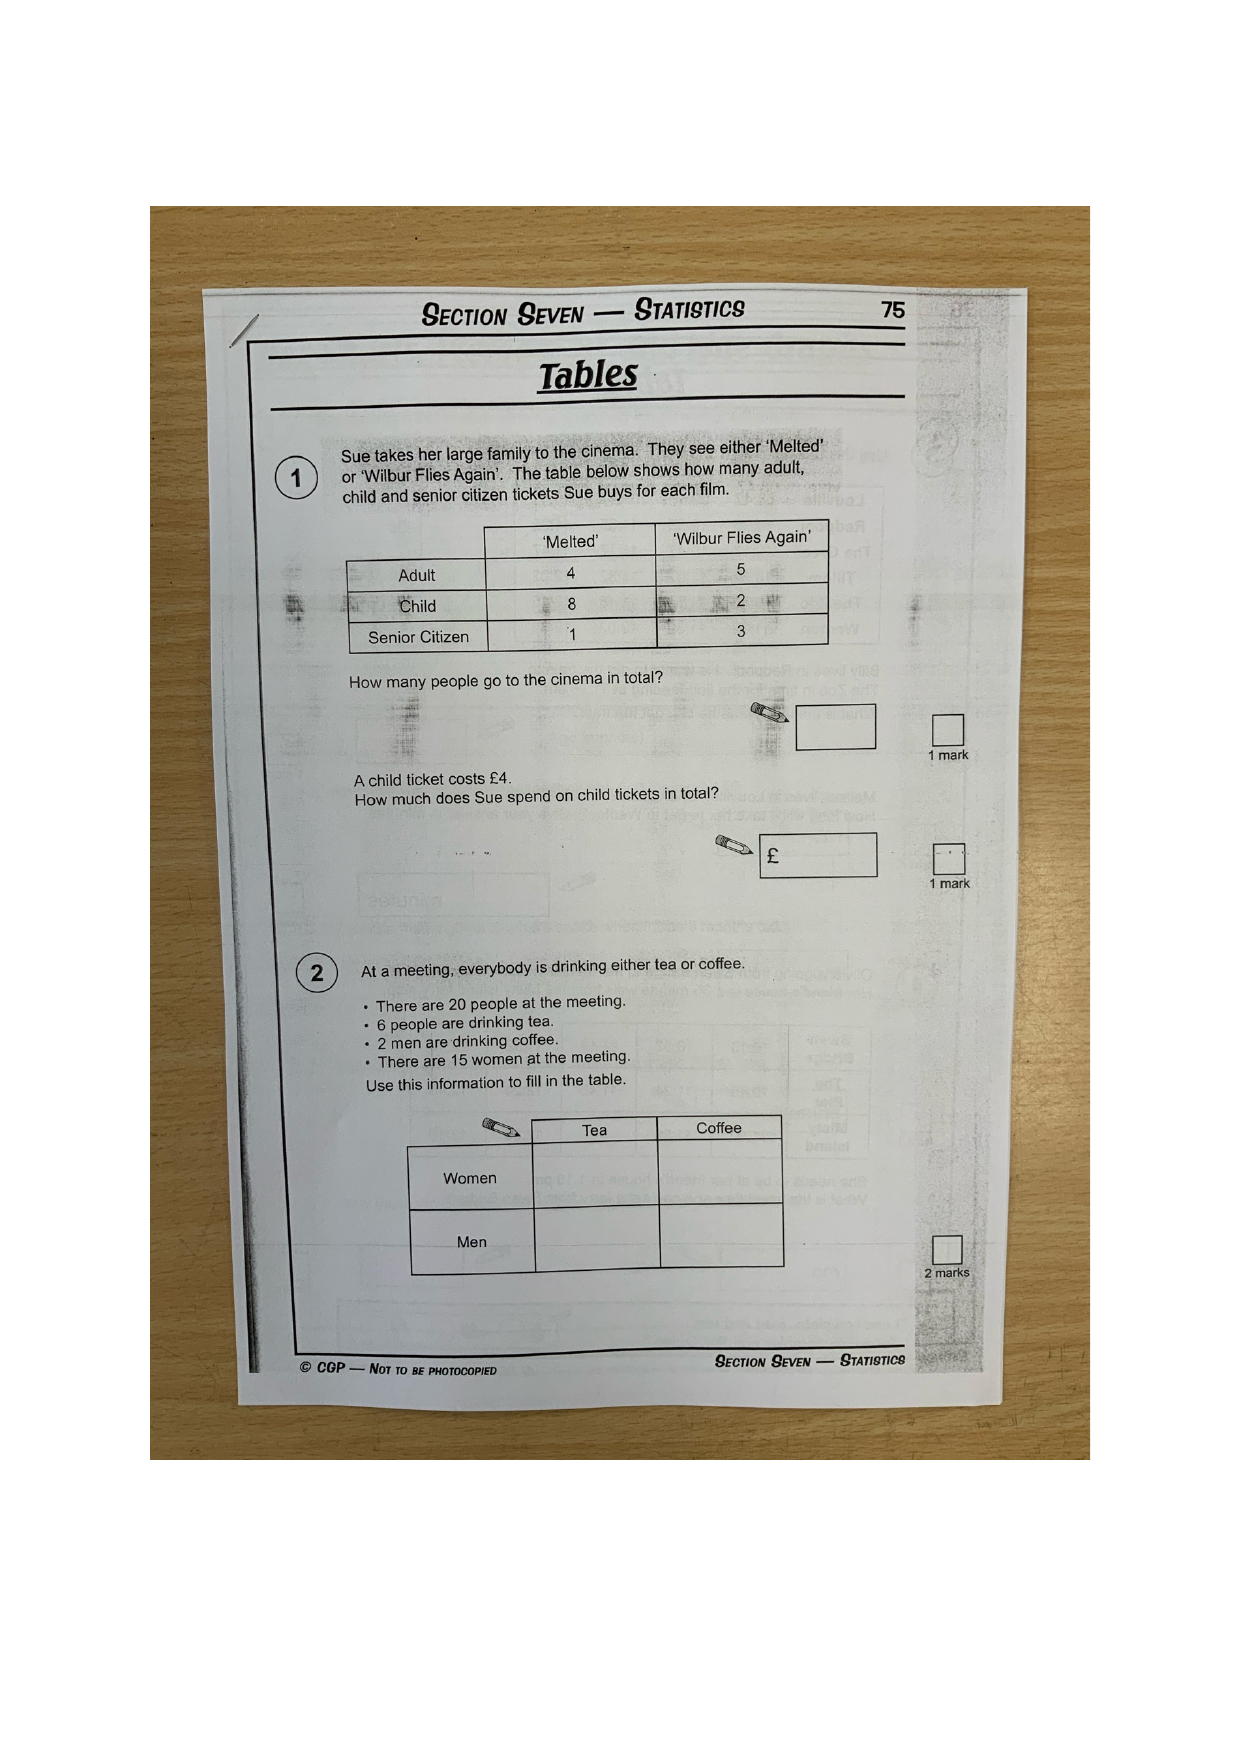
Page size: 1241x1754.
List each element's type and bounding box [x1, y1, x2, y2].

picture [150, 206, 1091, 1460]
